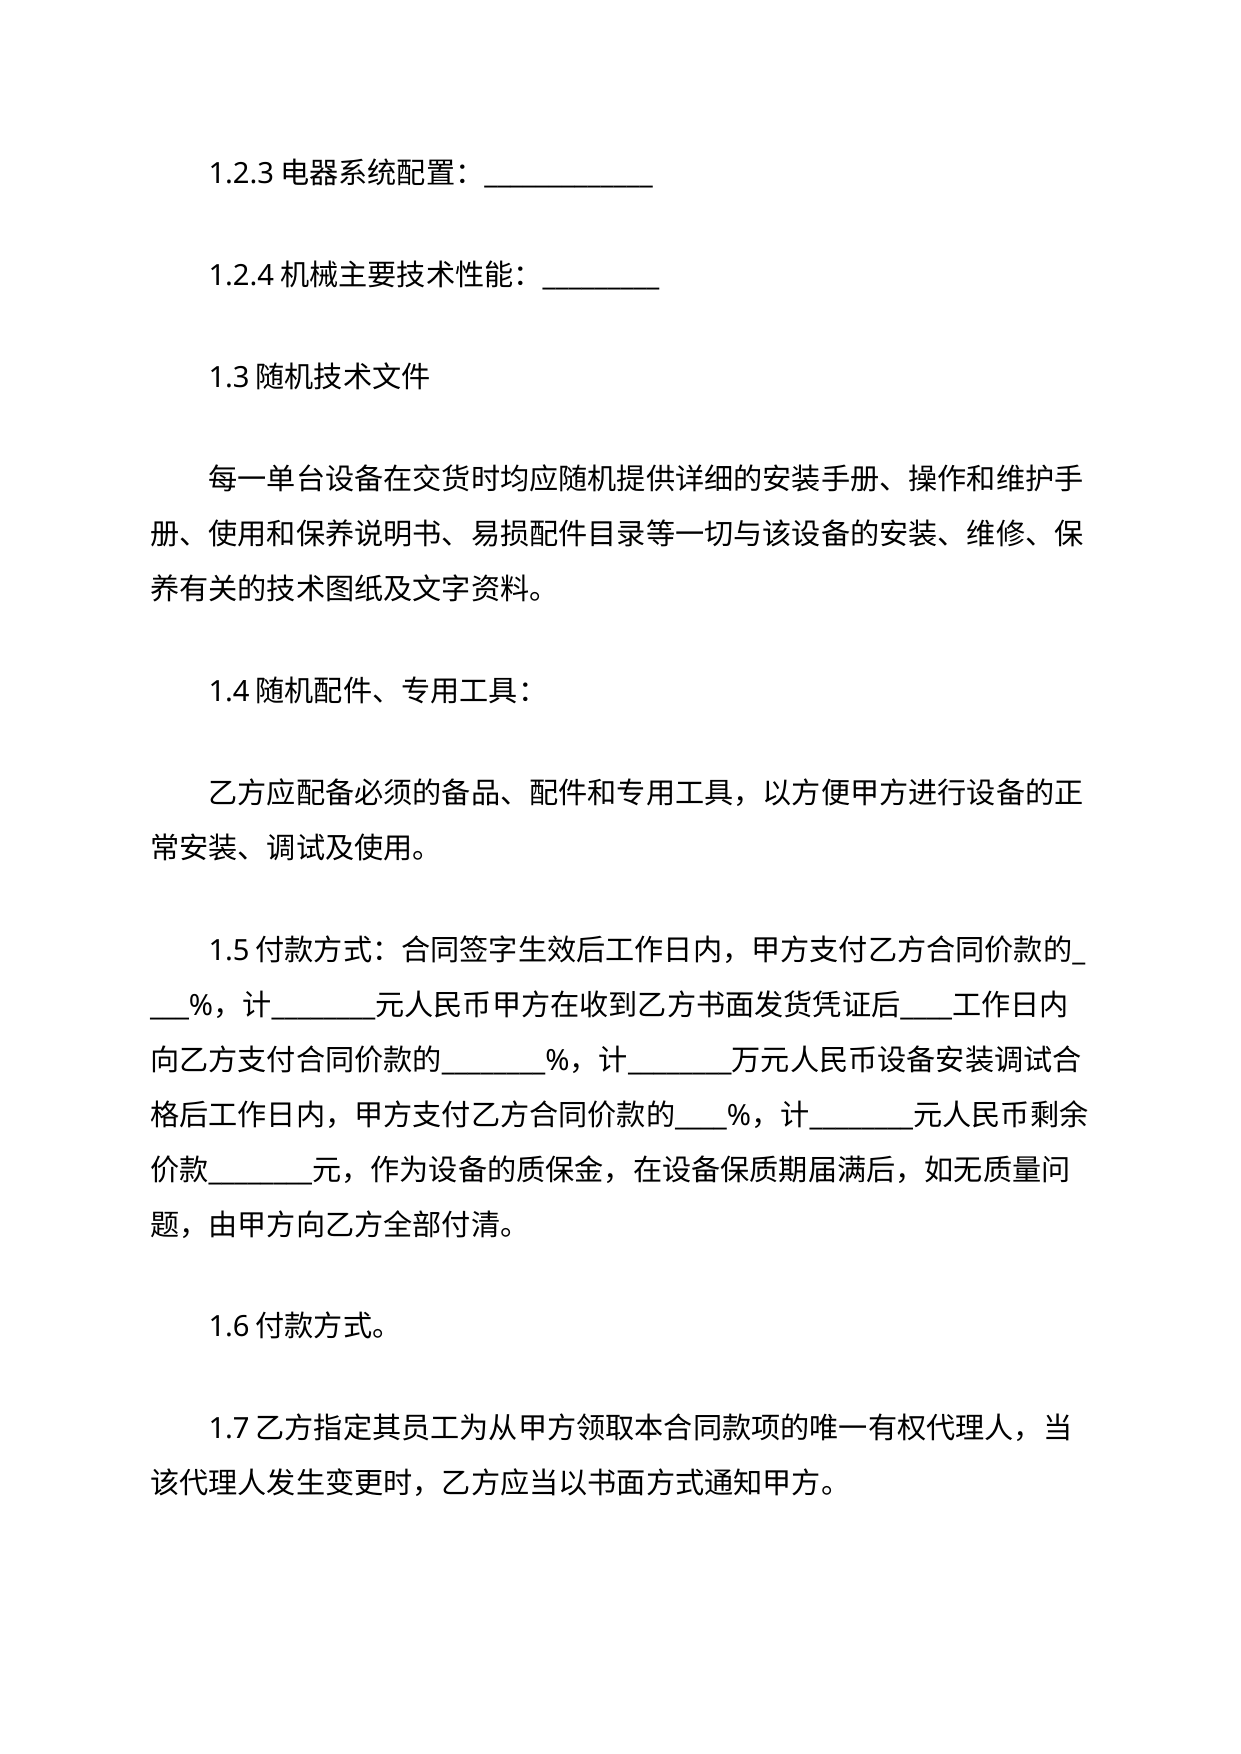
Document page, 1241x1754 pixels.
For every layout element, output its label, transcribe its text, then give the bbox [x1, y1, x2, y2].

text 1.2.3电器系统配置：_____________ [150, 150, 1090, 192]
text 每一单台设备在交货时均应随机提供详细的安装手册、操作和维护手册、使用和保养说明书、易损配件目录等一切与该设备的安装、维修、保养有关的技术图纸及文字资料。 [150, 456, 1090, 608]
text 1.3随机技术文件 [150, 354, 1090, 396]
text 乙方应配备必须的备品、配件和专用工具，以方便甲方进行设备的正常安装、调试及使用。 [150, 769, 1090, 867]
text 1.5付款方式：合同签字生效后工作日内，甲方支付乙方合同价款的____%，计________元人民币甲方在收到乙方书面发货凭证后____工作日内向乙方支付合同价款的________%，计________万元人民币设备安装调试合格后工作日内，甲方支付乙方合同价款的____%，计________元人民币剩余价款________元，作为设备的质保金，在设备保质期届满后，如无质量问题，由甲方向乙方全部付清。 [150, 926, 1090, 1243]
text 1.4随机配件、专用工具： [150, 667, 1090, 710]
text 1.7乙方指定其员工为从甲方领取本合同款项的唯一有权代理人，当该代理人发生变更时，乙方应当以书面方式通知甲方。 [150, 1405, 1090, 1502]
text 1.6付款方式。 [150, 1303, 1090, 1345]
text 1.2.4机械主要技术性能：_________ [150, 252, 1090, 294]
